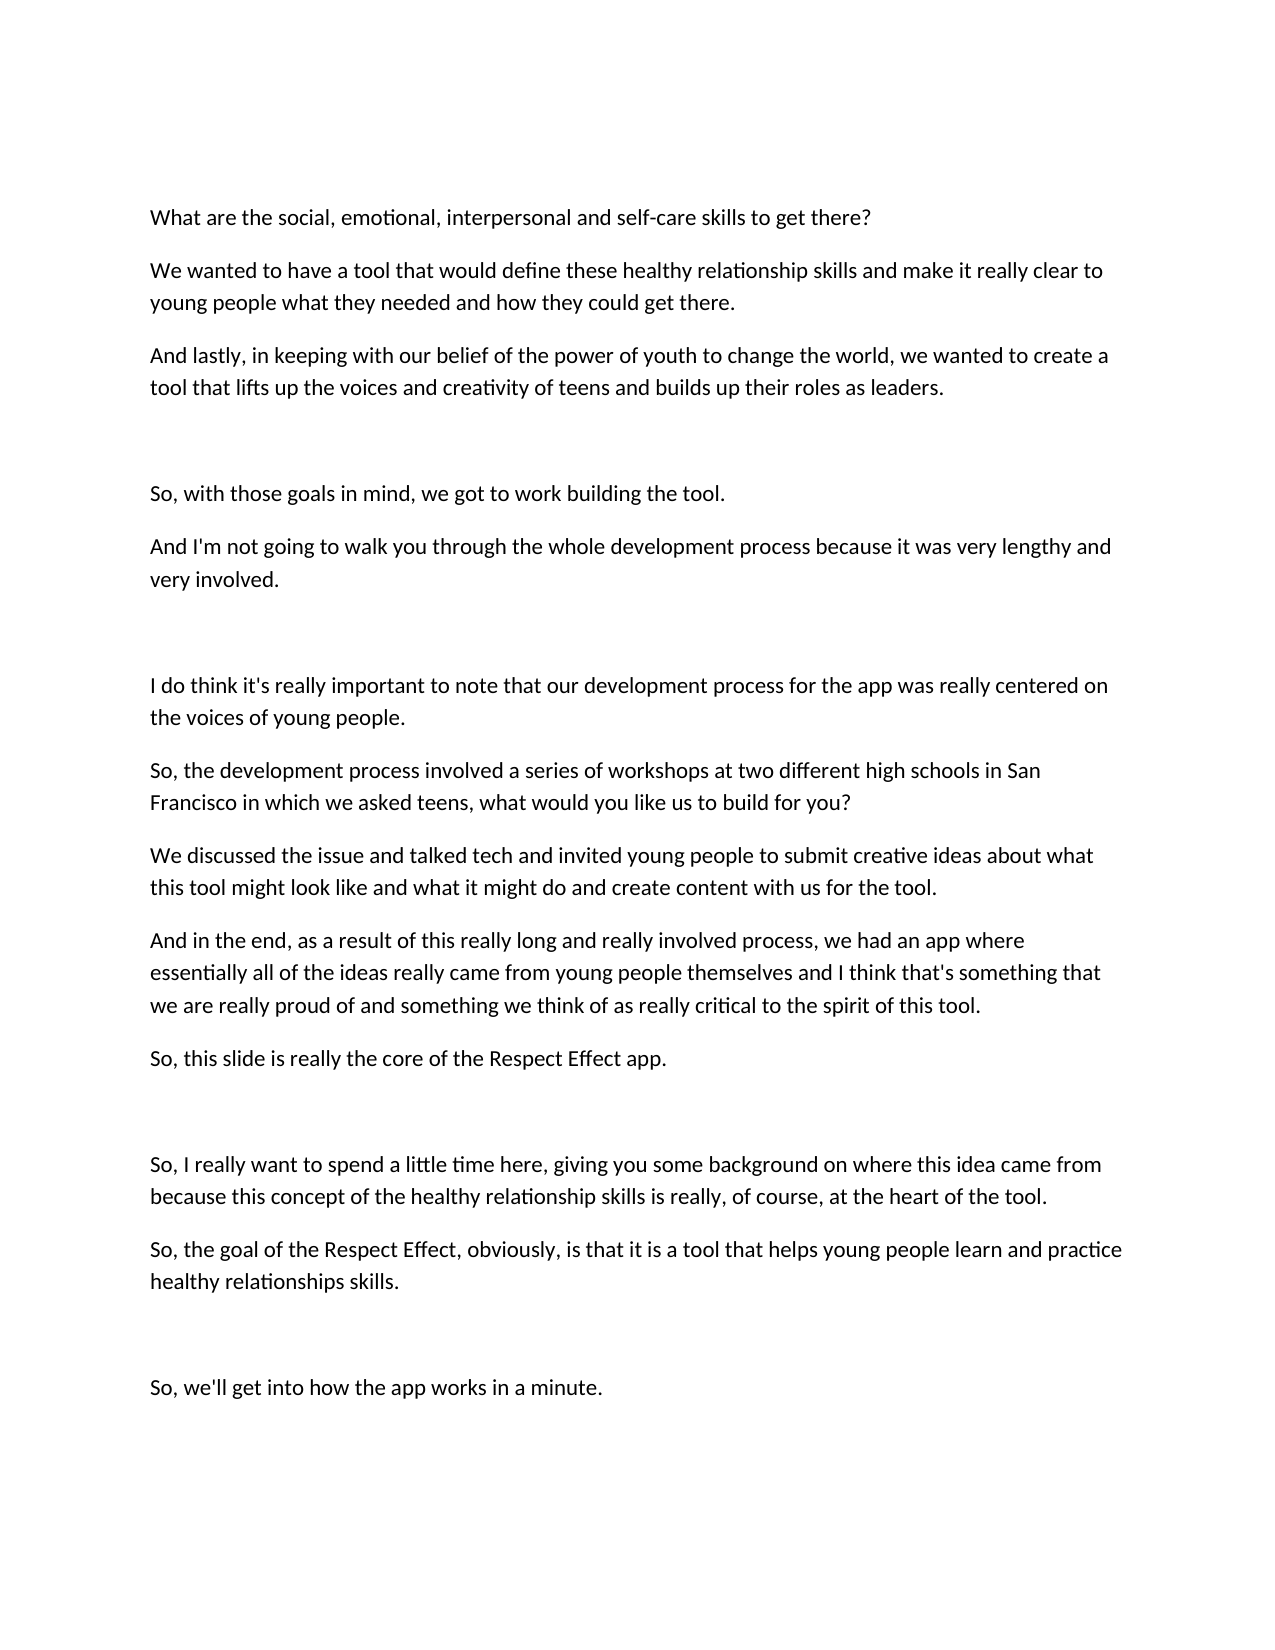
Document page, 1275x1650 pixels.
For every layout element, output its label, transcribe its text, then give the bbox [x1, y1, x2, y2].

text So, this slide is really the core of the Respect Effect app. [150, 1044, 1125, 1072]
text And lastly, in keeping with our belief of the power of youth to change the world, we wanted to create a tool that lifts up the voices and creativity of teens and builds up their roles as leaders. [150, 341, 1125, 401]
text So, with those goals in mind, we got to work building the tool. [150, 479, 1125, 507]
text And in the end, as a result of this really long and really involved process, we had an app where essentially all of the ideas really came from young people themselves and I think that's something that we are really proud of and something we think of as really critical to the spirit of this tool. [150, 926, 1125, 1019]
text So, the goal of the Respect Effect, obviously, is that it is a tool that helps young people learn and practice healthy relationships skills. [150, 1235, 1125, 1295]
text We wanted to have a tool that would define these healthy relationship skills and make it really clear to young people what they needed and how they could get there. [150, 256, 1125, 316]
text What are the social, emotional, interpersonal and self-care skills to get there? [150, 203, 1125, 231]
text So, the development process involved a series of workshops at two different high schools in San Francisco in which we asked teens, what would you like us to build for you? [150, 756, 1125, 816]
text We discussed the issue and talked tech and invited young people to submit creative ideas about what this tool might look like and what it might do and create content with us for the tool. [150, 841, 1125, 901]
text I do think it's really important to note that our development process for the app was really centered on the voices of young people. [150, 671, 1125, 731]
text So, we'll get into how the app works in a minute. [150, 1373, 1125, 1401]
text So, I really want to spend a little time here, giving you some background on where this idea came from because this concept of the healthy relationship skills is really, of course, at the heart of the tool. [150, 1150, 1125, 1210]
text And I'm not going to walk you through the whole development process because it was very lengthy and very involved. [150, 532, 1125, 593]
